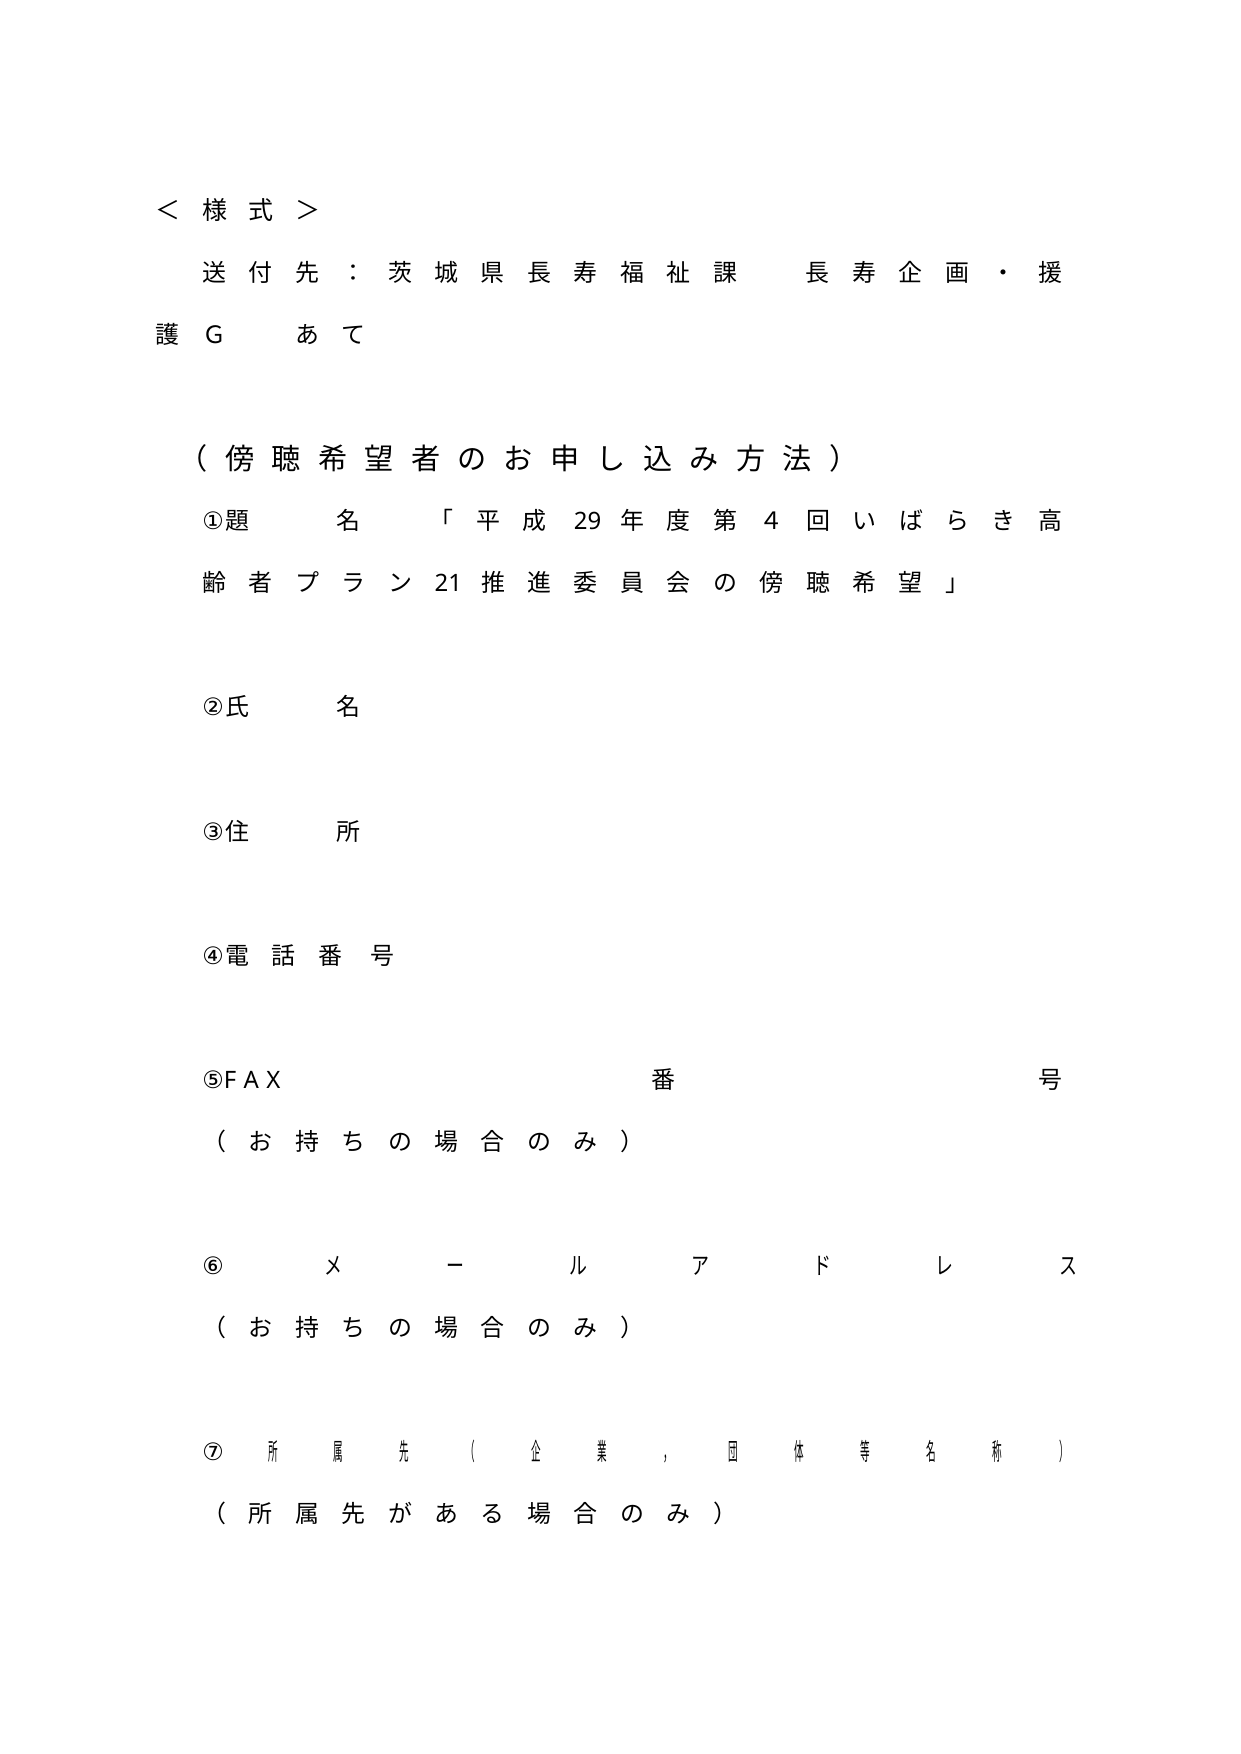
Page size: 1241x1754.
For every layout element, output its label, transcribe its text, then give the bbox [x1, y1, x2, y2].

text ⑤FAX番号 （お持ちの場合のみ） [195, 1047, 1085, 1171]
text ②氏名 [195, 674, 1085, 736]
text 送付先：茨城県長寿福祉課 長寿企画・援護Ｇ あて [156, 240, 1085, 364]
text ③住所 [195, 798, 1085, 861]
text ④電話番号 [195, 923, 1085, 985]
text ⑦所属先（企業，団体等名称） （所属先がある場合のみ） [195, 1419, 1085, 1543]
text ①題名 「平成29年度第４回いばらき高齢者プラン21推進委員会の傍聴希望」 [195, 488, 1085, 612]
text ⑥メールアドレス （お持ちの場合のみ） [195, 1233, 1085, 1357]
text ＜様式＞ [156, 178, 1085, 240]
text （傍聴希望者のお申し込み方法） [175, 426, 1085, 488]
